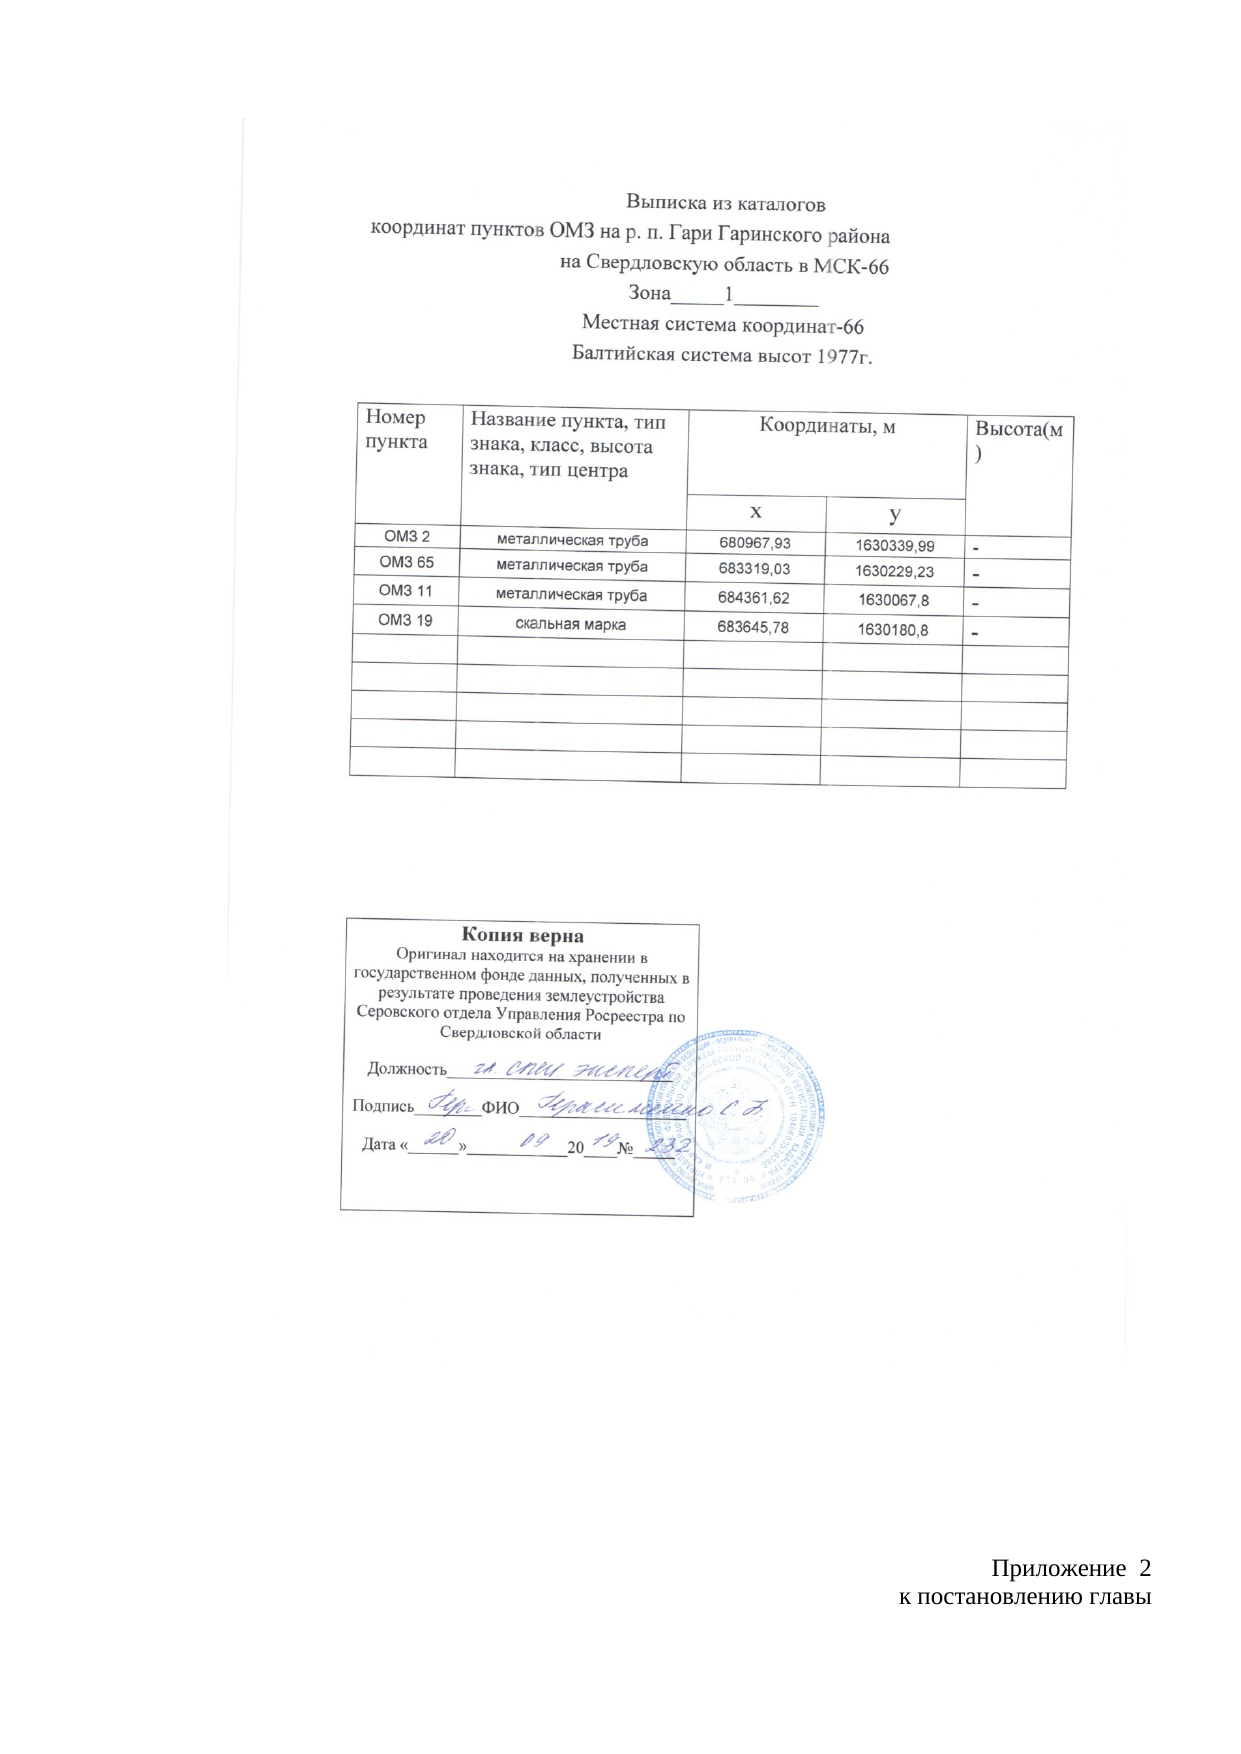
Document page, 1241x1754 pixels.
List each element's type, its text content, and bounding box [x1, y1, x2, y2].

picture [227, 118, 1146, 1367]
text Приложение 2 [177, 1553, 1152, 1581]
text к постановлению главы [177, 1581, 1152, 1610]
